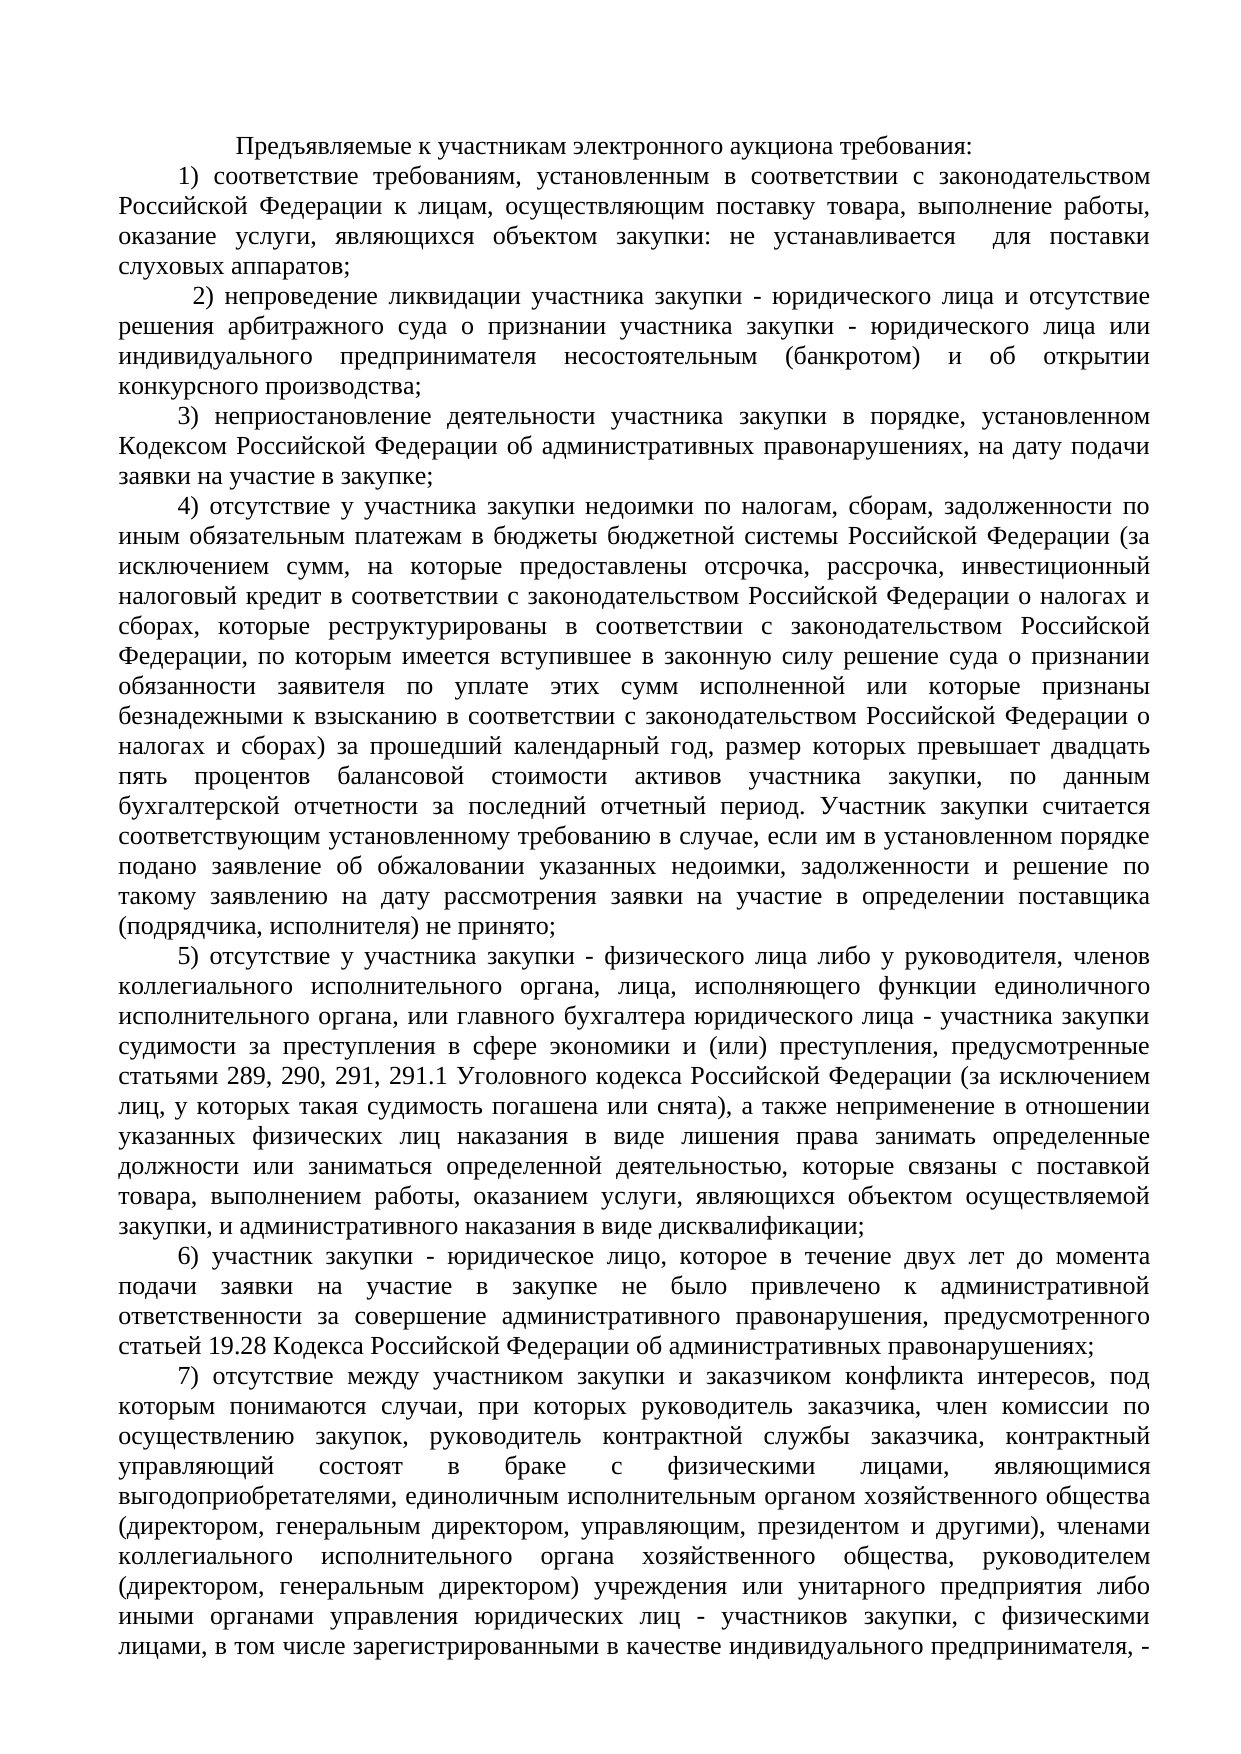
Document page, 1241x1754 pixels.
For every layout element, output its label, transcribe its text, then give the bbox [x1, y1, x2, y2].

text 5) отсутствие у участника закупки - физического лица либо у руководителя, членов коллегиального исполнительного органа, лица, исполняющего функции единоличного исполнительного органа, или главного бухгалтера юридического лица - участника закупки судимости за преступления в сфере экономики и (или) преступления, предусмотренные статьями 289, 290, 291, 291.1 Уголовного кодекса Российской Федерации (за исключением лиц, у которых такая судимость погашена или снята), а также неприменение в отношении указанных физических лиц наказания в виде лишения права занимать определенные должности или заниматься определенной деятельностью, которые связаны с поставкой товара, выполнением работы, оказанием услуги, являющихся объектом осуществляемой закупки, и административного наказания в виде дисквалификации; [118, 940, 1152, 1240]
text 1) соответствие требованиям, установленным в соответствии с законодательством Российской Федерации к лицам, осуществляющим поставку товара, выполнение работы, оказание услуги, являющихся объектом закупки: не устанавливается для поставки слуховых аппаратов; [118, 160, 1152, 280]
text 4) отсутствие у участника закупки недоимки по налогам, сборам, задолженности по иным обязательным платежам в бюджеты бюджетной системы Российской Федерации (за исключением сумм, на которые предоставлены отсрочка, рассрочка, инвестиционный налоговый кредит в соответствии с законодательством Российской Федерации о налогах и сборах, которые реструктурированы в соответствии с законодательством Российской Федерации, по которым имеется вступившее в законную силу решение суда о признании обязанности заявителя по уплате этих сумм исполненной или которые признаны безнадежными к взысканию в соответствии с законодательством Российской Федерации о налогах и сборах) за прошедший календарный год, размер которых превышает двадцать пять процентов балансовой стоимости активов участника закупки, по данным бухгалтерской отчетности за последний отчетный период. Участник закупки считается соответствующим установленному требованию в случае, если им в установленном порядке подано заявление об обжаловании указанных недоимки, задолженности и решение по такому заявлению на дату рассмотрения заявки на участие в определении поставщика (подрядчика, исполнителя) не принято; [118, 490, 1152, 940]
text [118, 1360, 1152, 1660]
text 3) неприостановление деятельности участника закупки в порядке, установленном Кодексом Российской Федерации об административных правонарушениях, на дату подачи заявки на участие в закупке; [118, 400, 1152, 490]
text 6) участник закупки - юридическое лицо, которое в течение двух лет до момента подачи заявки на участие в закупке не было привлечено к административной ответственности за совершение административного правонарушения, предусмотренного статьей 19.28 Кодекса Российской Федерации об административных правонарушениях; [118, 1240, 1152, 1360]
text Предъявляемые к участникам электронного аукциона требования: [118, 130, 1152, 160]
text 2) непроведение ликвидации участника закупки - юридического лица и отсутствие решения арбитражного суда о признании участника закупки - юридического лица или индивидуального предпринимателя несостоятельным (банкротом) и об открытии конкурсного производства; [118, 280, 1152, 400]
